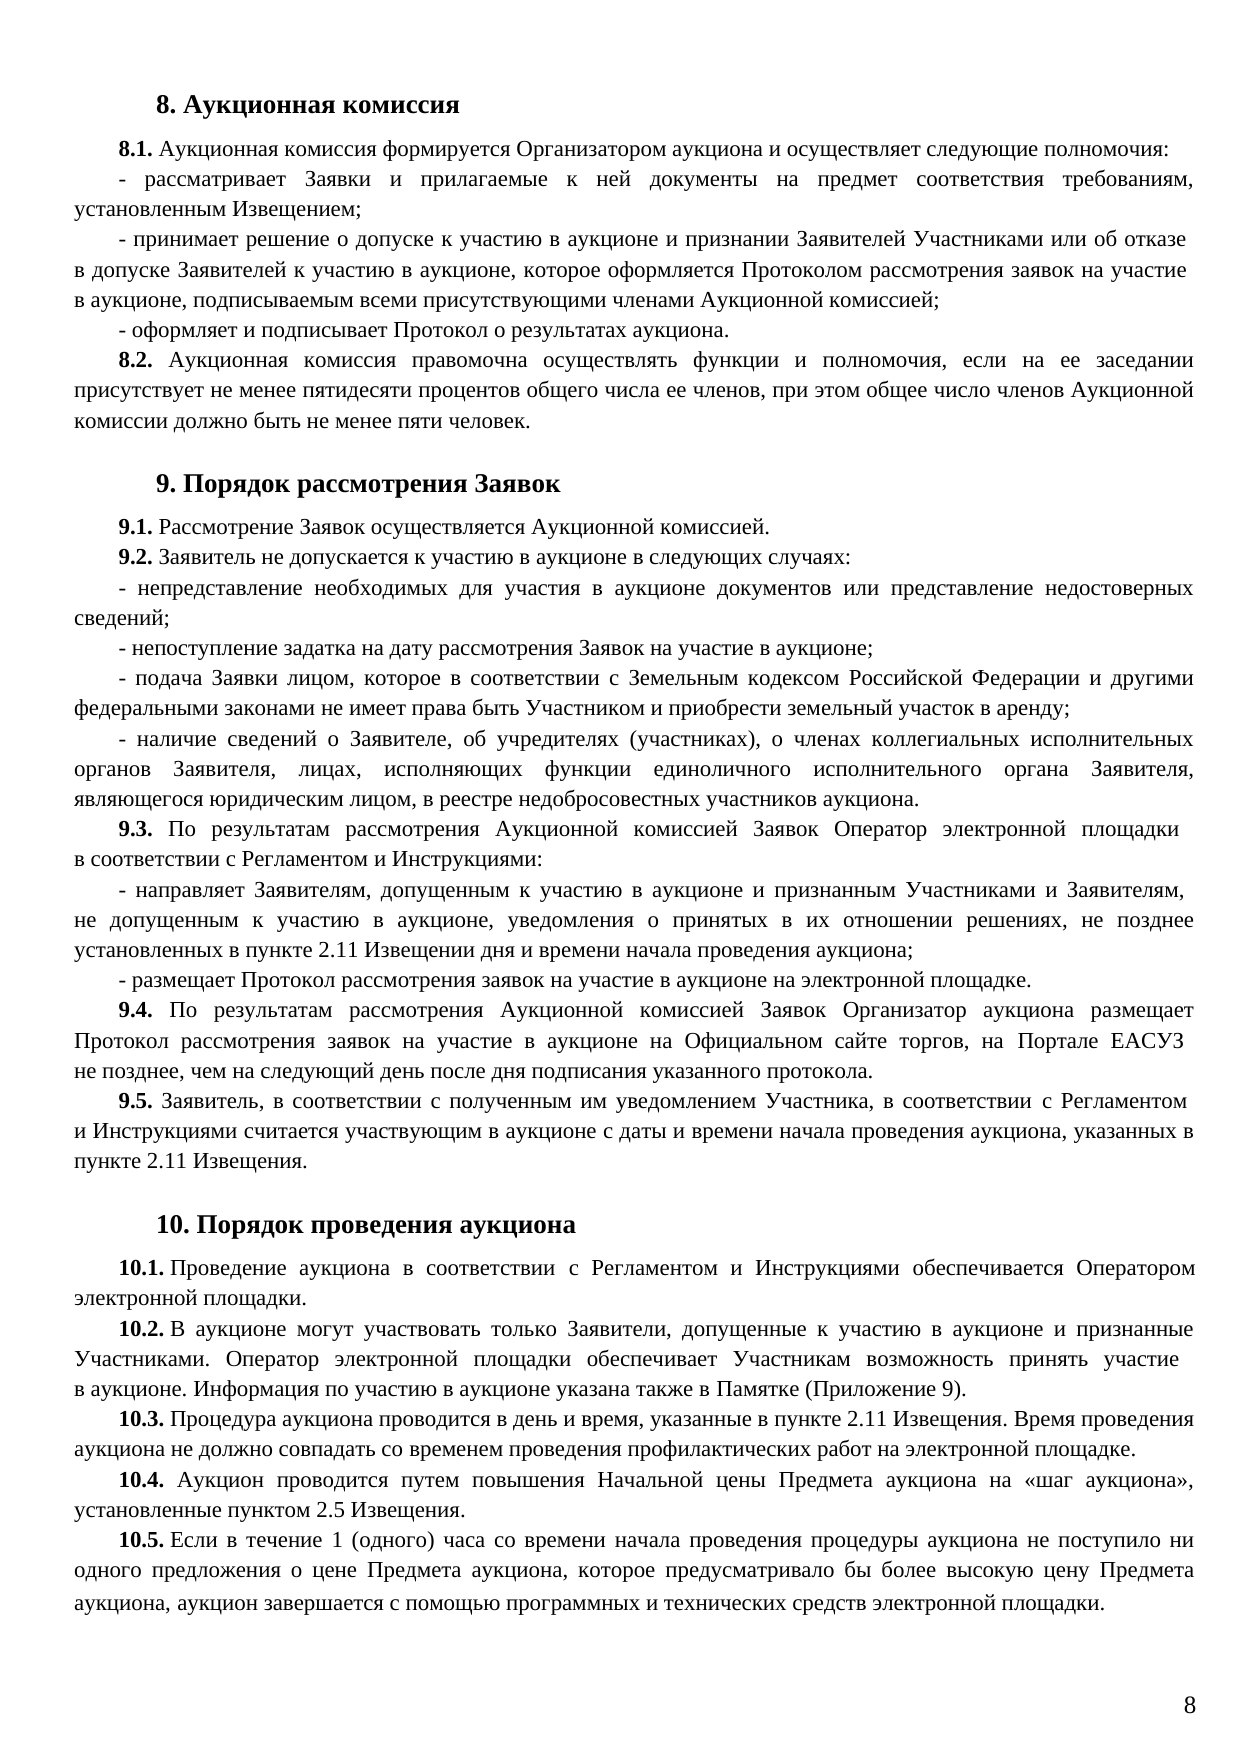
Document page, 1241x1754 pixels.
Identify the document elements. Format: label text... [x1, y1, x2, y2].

text 10.2. В аукционе могут участвовать только Заявители, допущенные к участию в аукционе и признанные Участниками. Оператор электронной площадки обеспечивает Участникам возможность принять участие в аукционе. Информация по участию в аукционе указана также в Памятке (Приложение 9). [74, 1314, 1196, 1401]
text 9.3. По результатам рассмотрения Аукционной комиссией Заявок Оператор электронной площадки в соответствии с Регламентом и Инструкциями: [74, 815, 1196, 872]
text 10.3. Процедура аукциона проводится в день и время, указанные в пункте 2.11 Извещения. Время проведения аукциона не должно совпадать со временем проведения профилактических работ на электронной площадке. [74, 1405, 1196, 1462]
text - подача Заявки лицом, которое в соответствии с Земельным кодексом Российской Федерации и другими федеральными законами не имеет права быть Участником и приобрести земельный участок в аренду; [74, 664, 1196, 721]
subtitle 10. Порядок проведения аукциона [156, 1208, 1196, 1239]
subtitle 8. Аукционная комиссия [156, 89, 1196, 120]
text - оформляет и подписывает Протокол о результатах аукциона. [74, 316, 1196, 342]
text 8.2. Аукционная комиссия правомочна осуществлять функции и полномочия, если на ее заседании присутствует не менее пятидесяти процентов общего числа ее членов, при этом общее число членов Аукционной комиссии должно быть не менее пяти человек. [74, 346, 1196, 433]
text - размещает Протокол рассмотрения заявок на участие в аукционе на электронной площадке. [74, 966, 1196, 993]
text 10.1. Проведение аукциона в соответствии с Регламентом и Инструкциями обеспечивается Оператором электронной площадки. [74, 1254, 1196, 1311]
text 9.2. Заявитель не допускается к участию в аукционе в следующих случаях: [74, 543, 1196, 570]
text - направляет Заявителям, допущенным к участию в аукционе и признанным Участниками и Заявителям, не допущенным к участию в аукционе, уведомления о принятых в их отношении решениях, не позднее установленных в пункте 2.11 Извещении дня и времени начала проведения аукциона; [74, 876, 1196, 962]
text 10.5. Если в течение 1 (одного) часа со времени начала проведения процедуры аукциона не поступило ни одного предложения о цене Предмета аукциона, которое предусматривало бы более высокую цену Предмета аукциона, аукцион завершается с помощью программных и технических средств электронной площадки. [74, 1526, 1196, 1616]
text 8.1. Аукционная комиссия формируется Организатором аукциона и осуществляет следующие полномочия: [74, 135, 1196, 161]
text - непредставление необходимых для участия в аукционе документов или представление недостоверных сведений; [74, 574, 1196, 630]
text - рассматривает Заявки и прилагаемые к ней документы на предмет соответствия требованиям, установленным Извещением; [74, 165, 1196, 222]
text 9.1. Рассмотрение Заявок осуществляется Аукционной комиссией. [74, 513, 1196, 539]
text - принимает решение о допуске к участию в аукционе и признании Заявителей Участниками или об отказе в допуске Заявителей к участию в аукционе, которое оформляется Протоколом рассмотрения заявок на участие в аукционе, подписываемым всеми присутствующими членами Аукционной комиссией; [74, 225, 1196, 312]
text 10.4. Аукцион проводится путем повышения Начальной цены Предмета аукциона на «шаг аукциона», установленные пунктом 2.5 Извещения. [74, 1466, 1196, 1522]
text 9.4. По результатам рассмотрения Аукционной комиссией Заявок Организатор аукциона размещает Протокол рассмотрения заявок на участие в аукционе на Официальном сайте торгов, на Портале ЕАСУЗ не позднее, чем на следующий день после дня подписания указанного протокола. [74, 997, 1196, 1083]
text 9.5. Заявитель, в соответствии с полученным им уведомлением Участника, в соответствии с Регламентом и Инструкциями считается участвующим в аукционе с даты и времени начала проведения аукциона, указанных в пункте 2.11 Извещения. [74, 1087, 1196, 1174]
text - наличие сведений о Заявителе, об учредителях (участниках), о членах коллегиальных исполнительных органов Заявителя, лицах, исполняющих функции единоличного исполнительного органа Заявителя, являющегося юридическим лицом, в реестре недобросовестных участников аукциона. [74, 725, 1196, 811]
subtitle 9. Порядок рассмотрения Заявок [156, 467, 1196, 498]
text - непоступление задатка на дату рассмотрения Заявок на участие в аукционе; [74, 634, 1196, 660]
